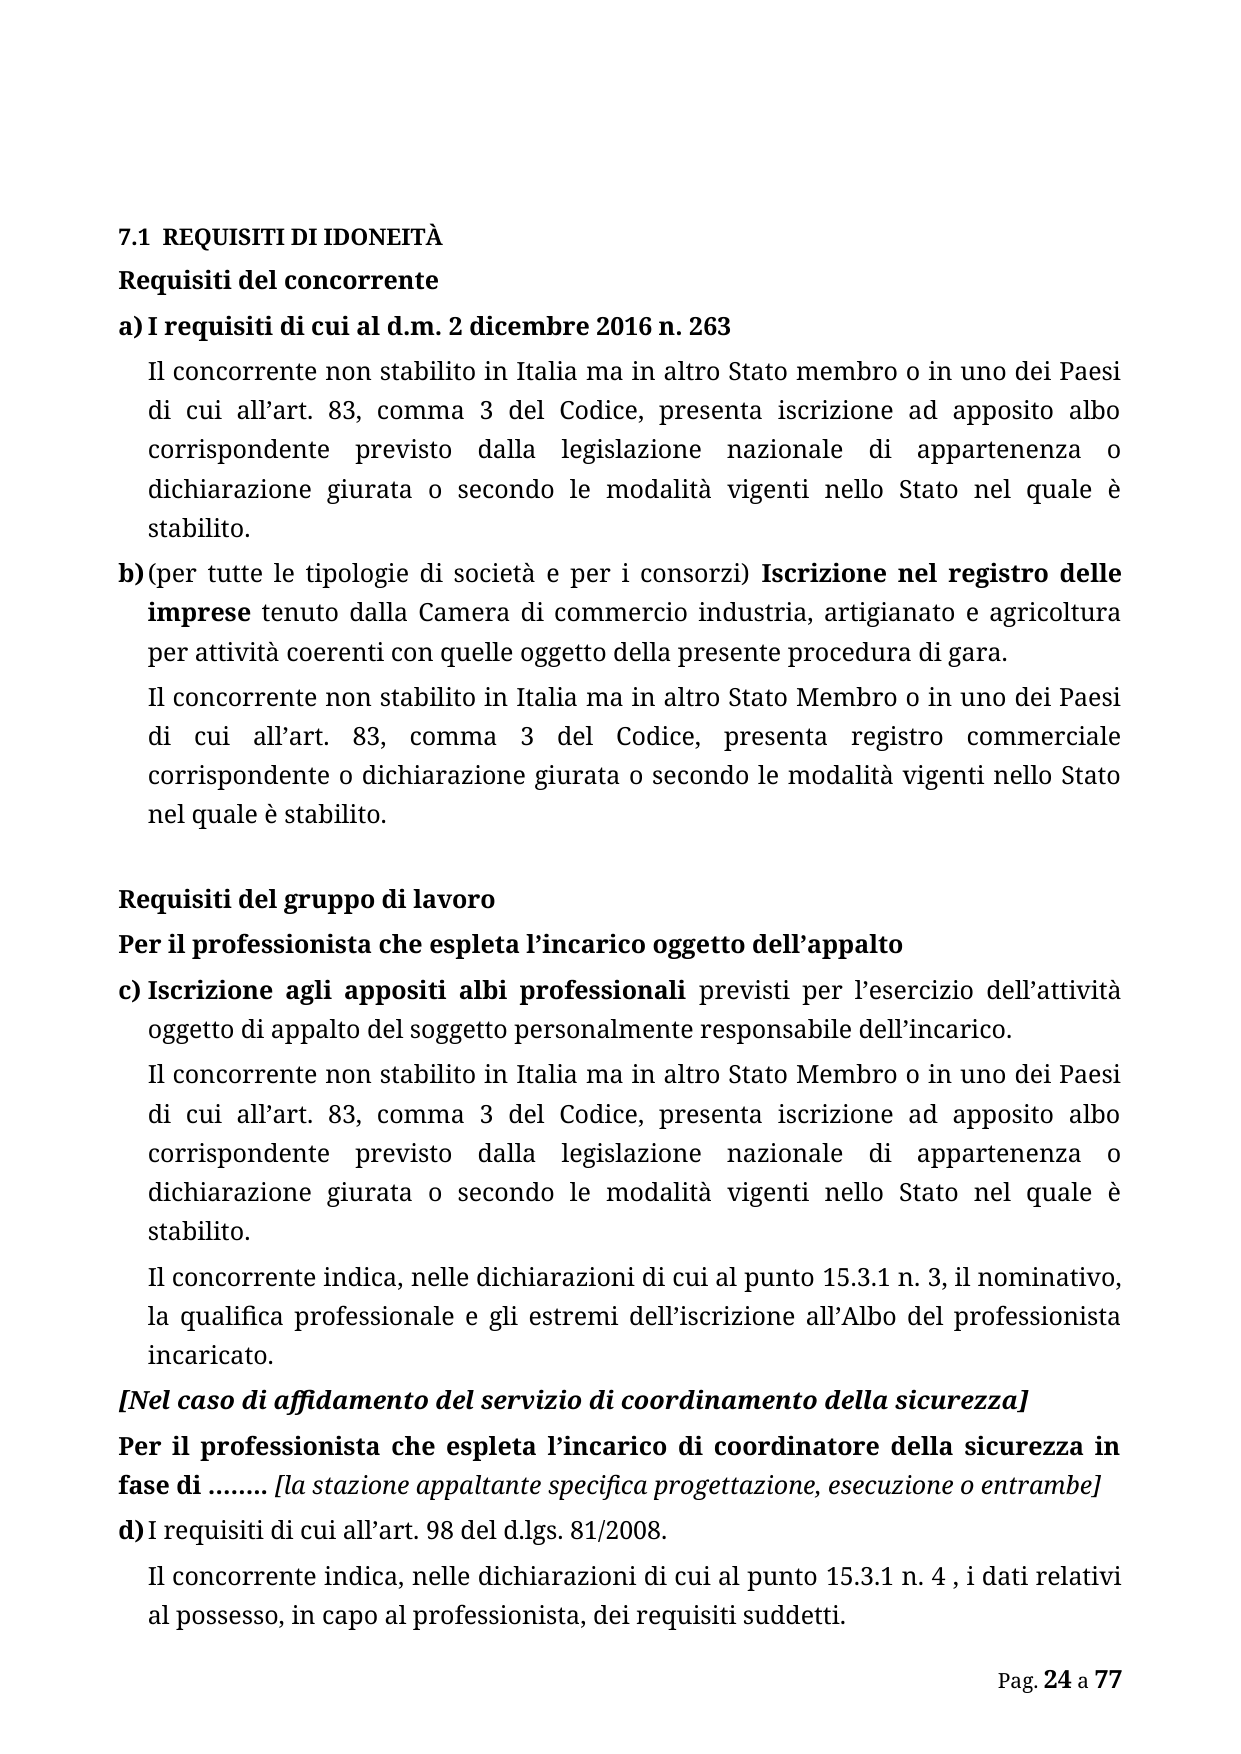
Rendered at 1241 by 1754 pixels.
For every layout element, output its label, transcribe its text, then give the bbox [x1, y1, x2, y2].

list I requisiti di cui all’art. 98 del d.lgs. 81/2008. [118, 1513, 1122, 1547]
text Il concorrente indica, nelle dichiarazioni di cui al punto 15.3.1 n. 3, il nominativo, la qualifica professionale e gli estremi dell’iscrizione all’Albo del professionista incaricato. [148, 1259, 1122, 1372]
text Per il professionista che espleta l’incarico di coordinatore della sicurezza in fase di …….. [la stazione appaltante specifica progettazione, esecuzione o entrambe] [118, 1428, 1122, 1502]
subtitle Requisiti di idoneità [118, 221, 1122, 252]
text Requisiti del concorrente [118, 263, 1122, 297]
text Il concorrente non stabilito in Italia ma in altro Stato Membro o in uno dei Paesi di cui all’art. 83, comma 3 del Codice, presenta registro commerciale corrispondente o dichiarazione giurata o secondo le modalità vigenti nello Stato nel quale è stabilito. [148, 679, 1122, 831]
list I requisiti di cui al d.m. 2 dicembre 2016 n. 263 [118, 308, 1122, 342]
text Il concorrente indica, nelle dichiarazioni di cui al punto 15.3.1 n. 4 , i dati relativi al possesso, in capo al professionista, dei requisiti suddetti. [148, 1558, 1122, 1632]
list Il concorrente non stabilito in Italia ma in altro Stato membro o in uno dei Paesi di cui all’art. 83, comma 3 del Codice, presenta iscrizione ad apposito albo corrispondente previsto dalla legislazione nazionale di appartenenza o dichiarazione giurata o secondo le modalità vigenti nello Stato nel quale è stabilito. [148, 354, 1122, 544]
list (per tutte le tipologie di società e per i consorzi) Iscrizione nel registro delle imprese tenuto dalla Camera di commercio industria, artigianato e agricoltura per attività coerenti con quelle oggetto della presente procedura di gara. [118, 556, 1122, 668]
text [Nel caso di affidamento del servizio di coordinamento della sicurezza] [118, 1383, 1122, 1417]
text Requisiti del gruppo di lavoro [118, 882, 1122, 916]
list Iscrizione agli appositi albi professionali previsti per l’esercizio dell’attività oggetto di appalto del soggetto personalmente responsabile dell’incarico. [118, 972, 1122, 1046]
text Per il professionista che espleta l’incarico oggetto dell’appalto [118, 927, 1122, 961]
list Il concorrente non stabilito in Italia ma in altro Stato Membro o in uno dei Paesi di cui all’art. 83, comma 3 del Codice, presenta iscrizione ad apposito albo corrispondente previsto dalla legislazione nazionale di appartenenza o dichiarazione giurata o secondo le modalità vigenti nello Stato nel quale è stabilito. [148, 1057, 1122, 1248]
